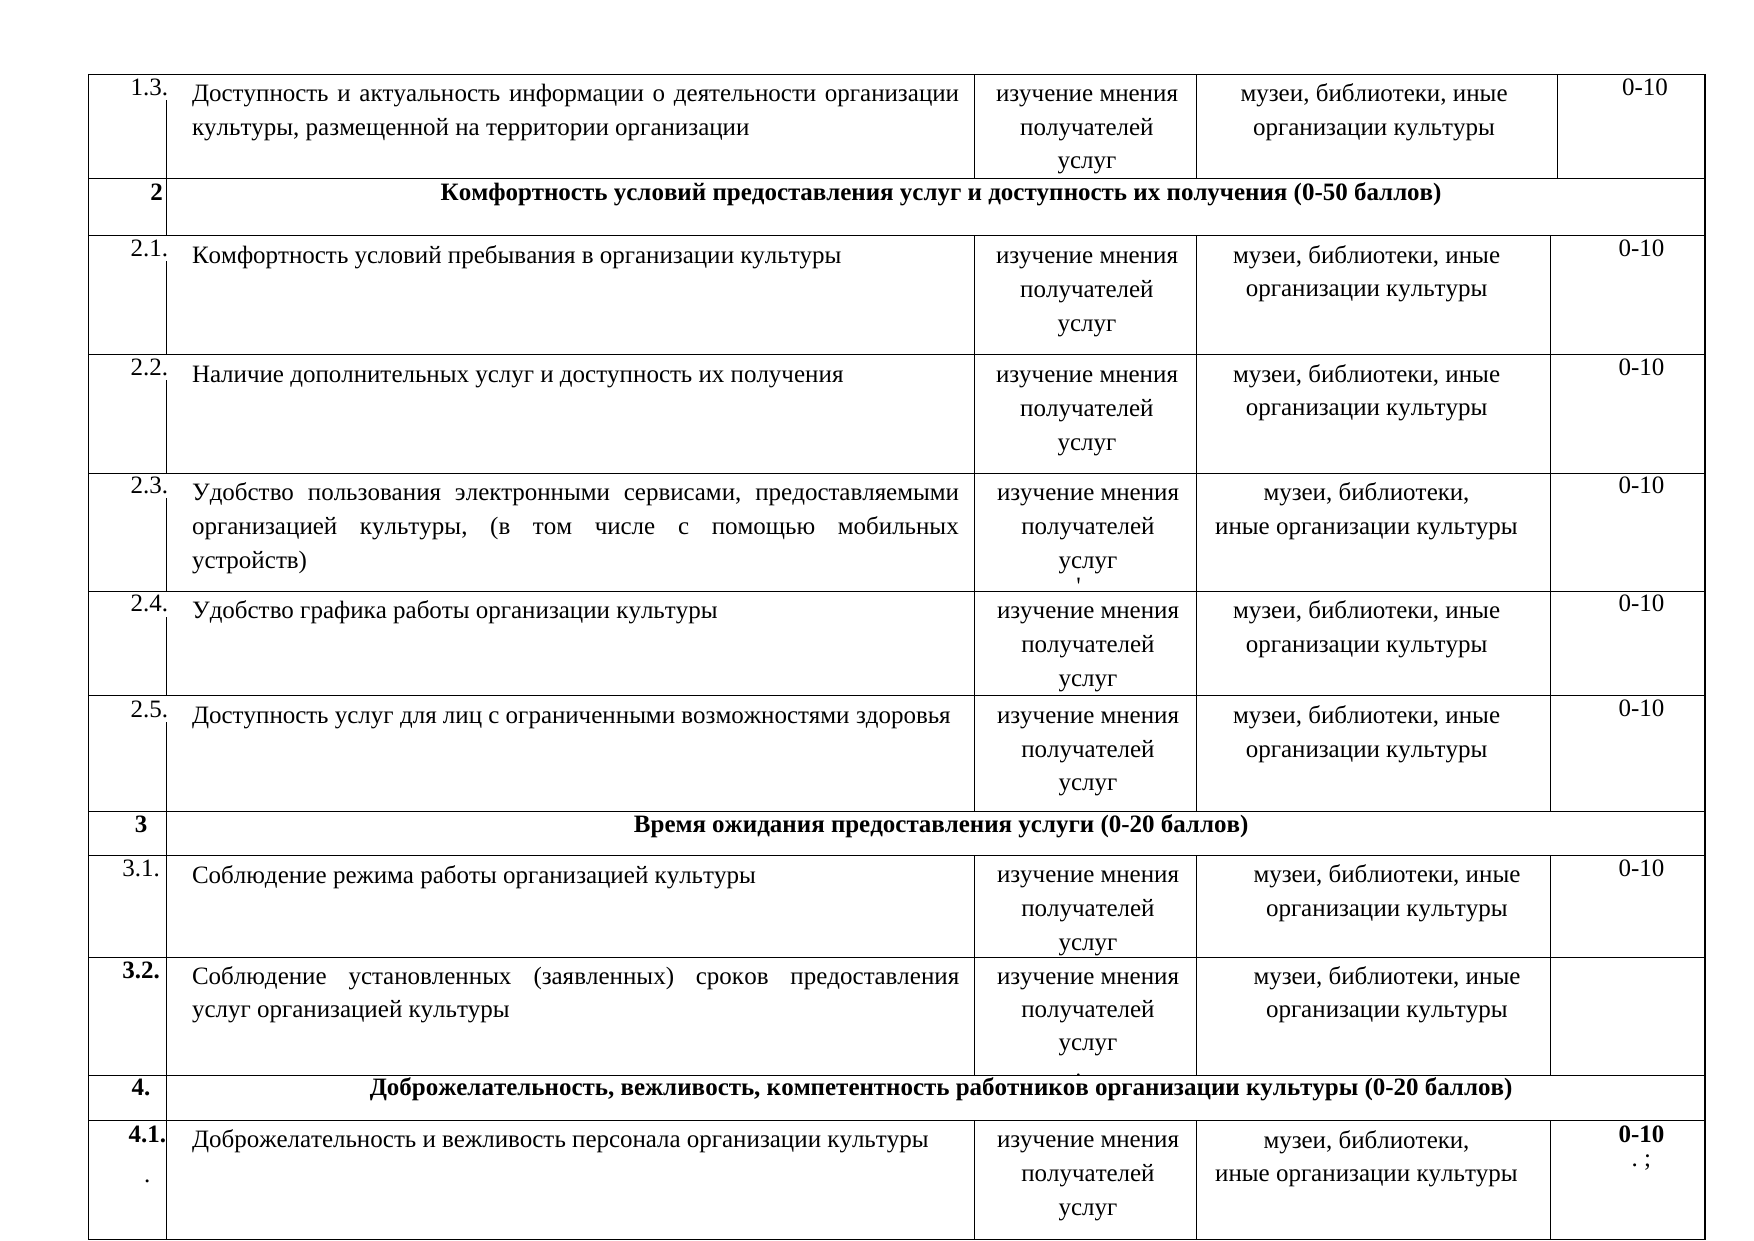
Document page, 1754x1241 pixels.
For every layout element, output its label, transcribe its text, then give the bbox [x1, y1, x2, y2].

table_cell Соблюдение установленных (заявленных) сроков предоставления услуг организацией культуры [167, 958, 974, 1075]
table_cell 2.3. [89, 474, 166, 591]
table_cell 2.5. [89, 696, 166, 811]
table_cell 3.1. [89, 856, 166, 957]
table_cell изучение мнения получателей услуг [975, 236, 1196, 354]
table_cell 2.2. [89, 355, 166, 472]
table_cell изучение мнения получателей услуг [975, 592, 1196, 695]
table_cell 2 [89, 179, 166, 235]
table_cell Доступность и актуальность информации о деятельности организации культуры, размещенной на территории организации [167, 75, 974, 178]
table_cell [1197, 1121, 1550, 1239]
table_cell Доброжелательность и вежливость персонала организации культуры [167, 1121, 974, 1239]
table_cell изучение мнения получателей услуг [975, 856, 1196, 957]
table_cell изучение мнения получателей услуг [975, 75, 1196, 178]
table_cell Удобство пользования электронными сервисами, предоставляемыми организацией культуры, (в том числе с помощью мобильных устройств) [167, 474, 974, 591]
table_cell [975, 1121, 1196, 1239]
table_cell Комфортность условий предоставления услуг и доступность их получения (0-50 баллов) [167, 179, 1704, 235]
table_cell музеи, библиотеки, иные организации культуры [1197, 355, 1550, 472]
table_cell музеи, библиотеки, иные организации культуры [1197, 592, 1550, 695]
table_cell музеи, библиотеки, иные организации культуры [1197, 696, 1550, 811]
table_cell 3 [89, 812, 166, 855]
table_cell изучение мнения получателей услуг ' [975, 474, 1196, 591]
table_cell 2.4. [89, 592, 166, 695]
table_cell музеи, библиотеки, иные организации культуры [1197, 958, 1550, 1075]
table_cell 0-10 . ; [1551, 1121, 1704, 1239]
table_cell Время ожидания предоставления услуги (0-20 баллов) [167, 812, 1704, 855]
table_cell 0-10 [1551, 355, 1704, 472]
table_cell Соблюдение режима работы организацией культуры [167, 856, 974, 957]
table_cell 1.3. [89, 75, 166, 178]
table_cell 3.2. [89, 958, 166, 1075]
table_cell 4. [89, 1076, 166, 1120]
table_cell 4.1. . [89, 1121, 166, 1239]
table_cell музеи, библиотеки, иные организации культуры [1197, 236, 1550, 354]
table_cell изучение мнения получателей услуг i [975, 958, 1196, 1075]
table_cell [1551, 958, 1704, 1075]
table_cell Удобство графика работы организации культуры [167, 592, 974, 695]
table_cell 0-10 [1551, 236, 1704, 354]
table_cell Доступность услуг для лиц с ограниченными возможностями здоровья [167, 696, 974, 811]
table_cell 0-10 [1558, 75, 1704, 178]
table_cell 0-10 [1551, 696, 1704, 811]
table_cell 0-10 [1551, 474, 1704, 591]
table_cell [1197, 75, 1557, 178]
table_cell 0-10 [1551, 592, 1704, 695]
table_cell Комфортность условий пребывания в организации культуры [167, 236, 974, 354]
table_cell музеи, библиотеки, иные организации культуры [1197, 856, 1550, 957]
table_cell Доброжелательность, вежливость, компетентность работников организации культуры (0-20 баллов) [167, 1076, 1704, 1120]
table_cell изучение мнения получателей услуг [975, 696, 1196, 811]
table_cell изучение мнения получателей услуг [975, 355, 1196, 472]
table_cell 0-10 [1551, 856, 1704, 957]
table_cell 2.1. [89, 236, 166, 354]
table_cell музеи, библиотеки, иные организации культуры [1197, 474, 1550, 591]
table_cell Наличие дополнительных услуг и доступность их получения [167, 355, 974, 472]
